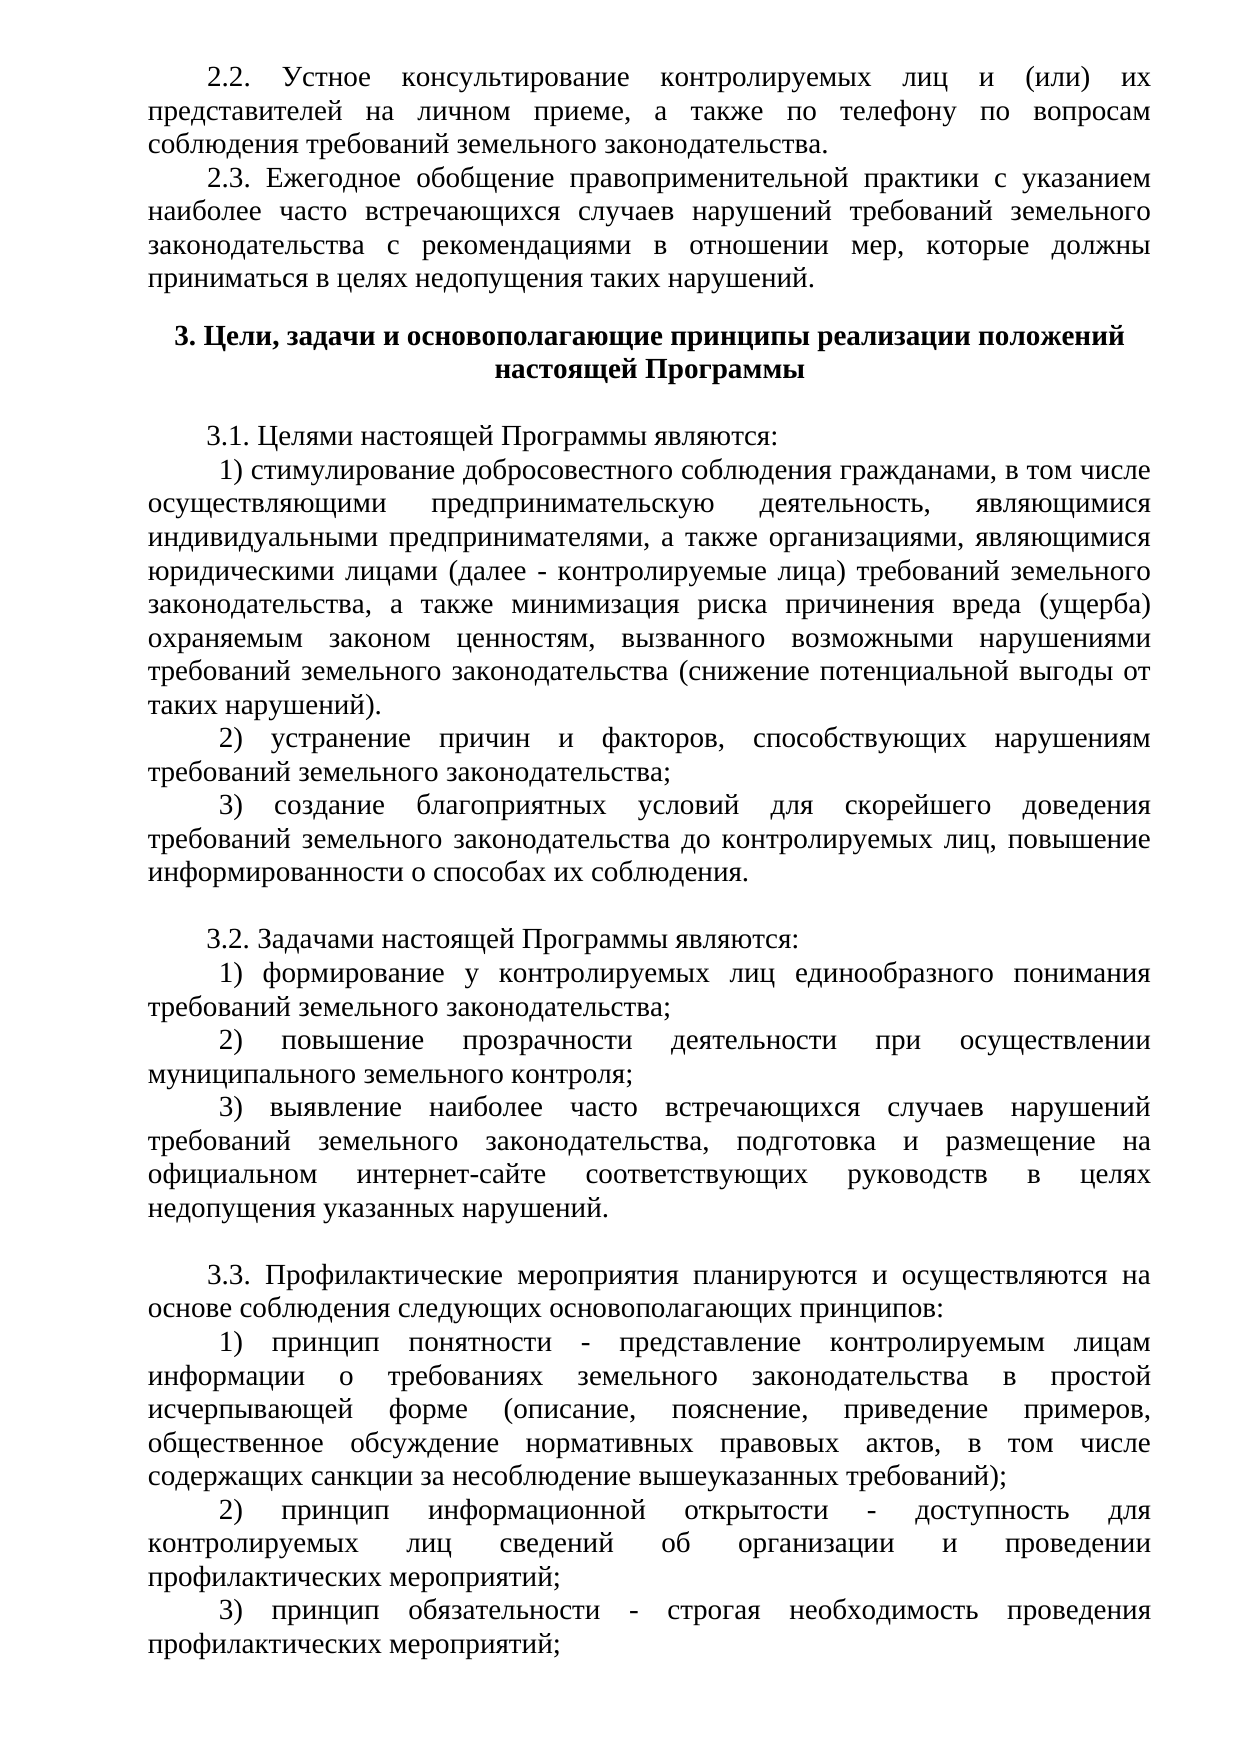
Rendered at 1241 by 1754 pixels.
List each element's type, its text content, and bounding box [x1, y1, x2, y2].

text 1) принцип понятности - представление контролируемым лицам информации о требованиях земельного законодательства в простой исчерпывающей форме (описание, пояснение, приведение примеров, общественное обсуждение нормативных правовых актов, в том числе содержащих санкции за несоблюдение вышеуказанных требований); [148, 1324, 1152, 1492]
text 2) устранение причин и факторов, способствующих нарушениям требований земельного законодательства; [148, 720, 1152, 787]
text 3) создание благоприятных условий для скорейшего доведения требований земельного законодательства до контролируемых лиц, повышение информированности о способах их соблюдения. [148, 787, 1152, 888]
text 1) стимулирование добросовестного соблюдения гражданами, в том числе осуществляющими предпринимательскую деятельность, являющимися индивидуальными предпринимателями, а также организациями, являющимися юридическими лицами (далее - контролируемые лица) требований земельного законодательства, а также минимизация риска причинения вреда (ущерба) охраняемым законом ценностям, вызванного возможными нарушениями требований земельного законодательства (снижение потенциальной выгоды от таких нарушений). [148, 452, 1152, 720]
text 1) формирование у контролируемых лиц единообразного понимания требований земельного законодательства; [148, 955, 1152, 1022]
text 2) повышение прозрачности деятельности при осуществлении муниципального земельного контроля; [148, 1022, 1152, 1089]
text 3.1. Целями настоящей Программы являются: [148, 418, 1152, 452]
text 3. Цели, задачи и основополагающие принципы реализации положений настоящей Программы [148, 318, 1152, 385]
text 2.2. Устное консультирование контролируемых лиц и (или) их представителей на личном приеме, а также по телефону по вопросам соблюдения требований земельного законодательства. [148, 59, 1152, 160]
text 2.3. Ежегодное обобщение правоприменительной практики с указанием наиболее часто встречающихся случаев нарушений требований земельного законодательства с рекомендациями в отношении мер, которые должны приниматься в целях недопущения таких нарушений. [148, 160, 1152, 294]
text 2) принцип информационной открытости - доступность для контролируемых лиц сведений об организации и проведении профилактических мероприятий; [148, 1492, 1152, 1592]
text 3) принцип обязательности - строгая необходимость проведения профилактических мероприятий; [148, 1592, 1152, 1659]
text 3.3. Профилактические мероприятия планируются и осуществляются на основе соблюдения следующих основополагающих принципов: [148, 1257, 1152, 1324]
text 3.2. Задачами настоящей Программы являются: [148, 922, 1152, 955]
text 3) выявление наиболее часто встречающихся случаев нарушений требований земельного законодательства, подготовка и размещение на официальном интернет-сайте соответствующих руководств в целях недопущения указанных нарушений. [148, 1089, 1152, 1223]
